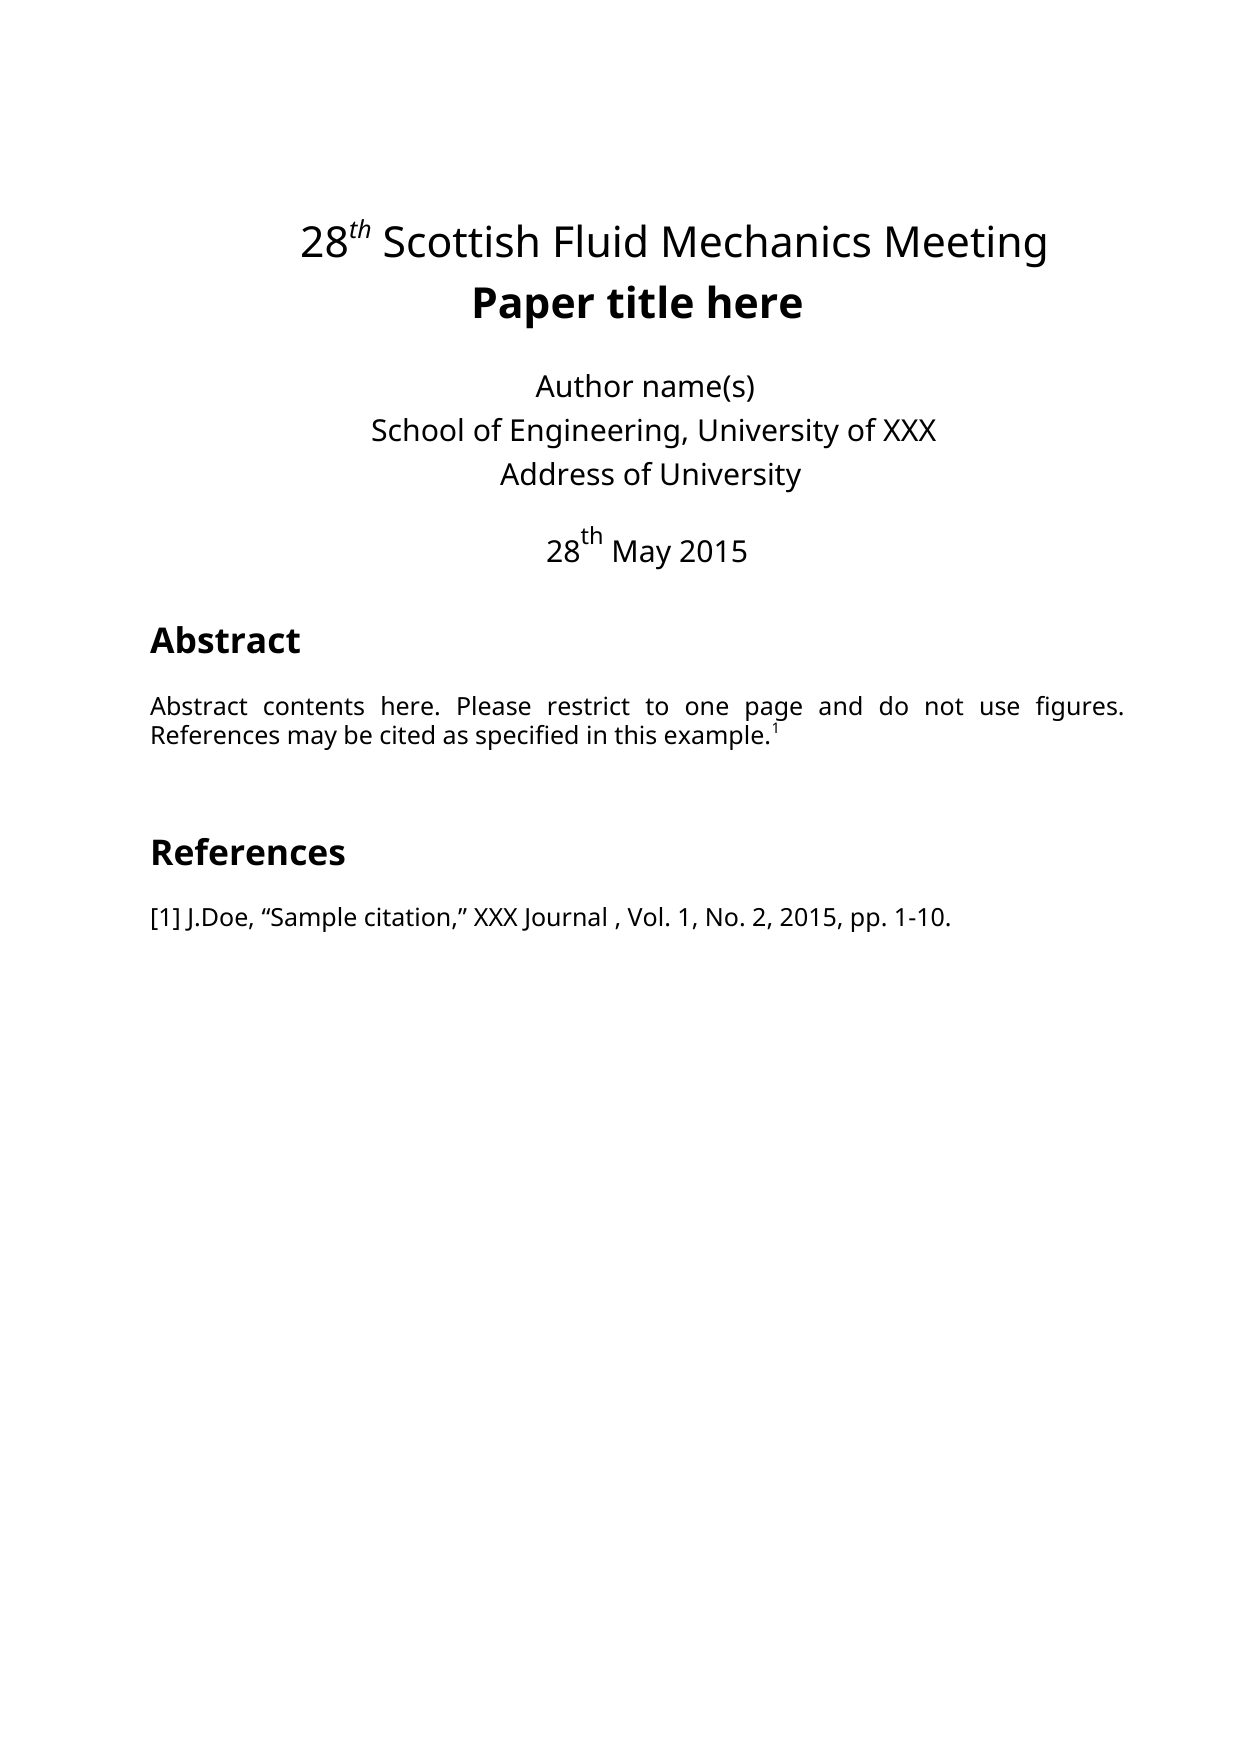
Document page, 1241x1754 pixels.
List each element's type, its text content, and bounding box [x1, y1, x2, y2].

text Address of University [500, 453, 1126, 494]
text Paper title here [471, 273, 1126, 331]
text Author name(s) [535, 366, 1126, 407]
text 28th May 2015 [546, 519, 1126, 573]
text References [150, 828, 1126, 876]
text Abstract [150, 616, 1126, 664]
text School of Engineering, University of XXX [371, 409, 1126, 450]
text Abstract contents here. Please restrict to one page and do not use figures. References may be cited as specified in this example.1 [150, 691, 1126, 752]
text [1] J.Doe, “Sample citation,” XXX Journal , Vol. 1, No. 2, 2015, pp. 1-10. [150, 899, 1126, 933]
text 28th Scottish Fluid Mechanics Meeting [300, 212, 1126, 270]
